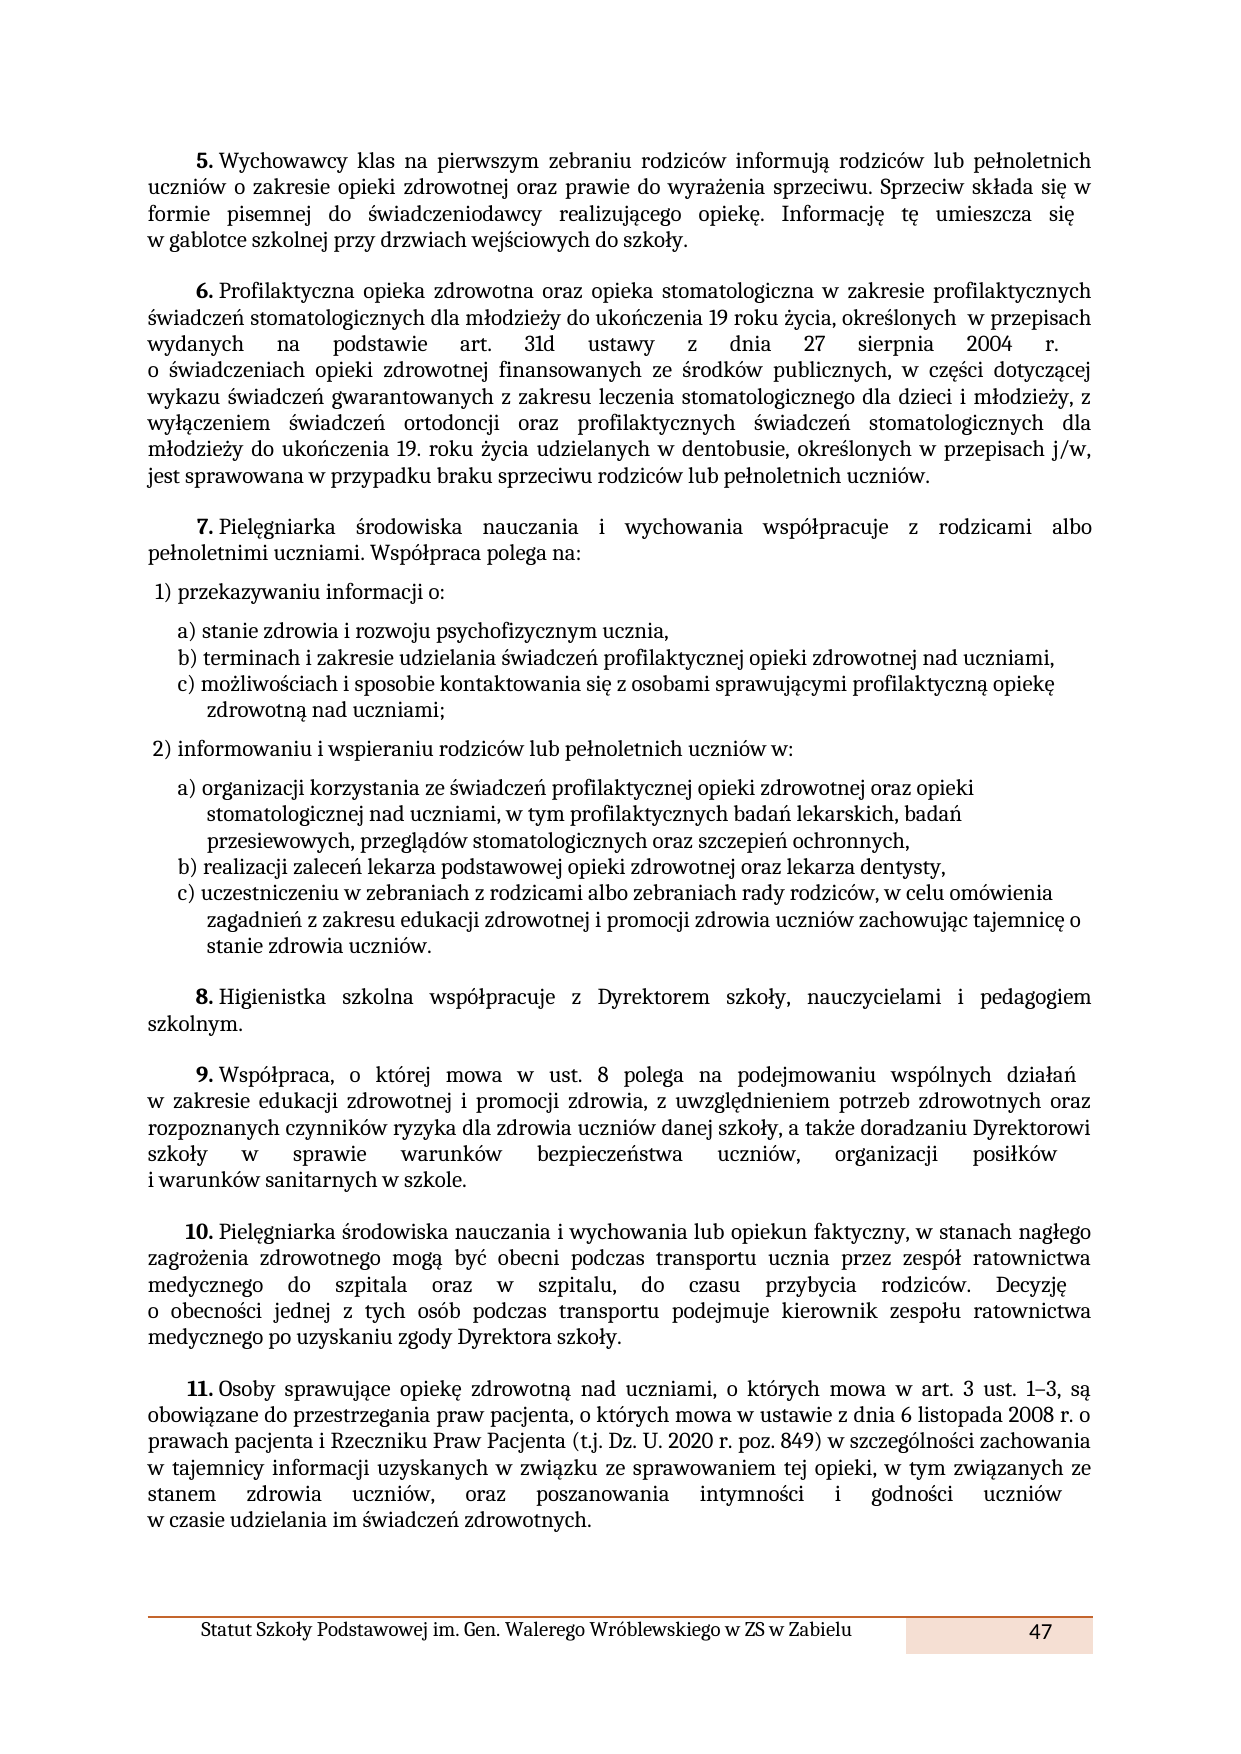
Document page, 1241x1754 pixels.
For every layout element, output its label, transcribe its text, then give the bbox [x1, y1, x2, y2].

text możliwościach i sposobie kontaktowania się z osobami sprawującymi profilaktyczną opiekę zdrowotną nad uczniami; [177, 671, 1093, 723]
text realizacji zaleceń lekarza podstawowej opieki zdrowotnej oraz lekarza dentysty, [177, 854, 1093, 880]
text przekazywaniu informacji o: [177, 579, 1093, 605]
text Higienistka szkolna współpracuje z Dyrektorem szkoły, nauczycielami i pedagogiem szkolnym. [148, 984, 1093, 1037]
text Osoby sprawujące opiekę zdrowotną nad uczniami, o których mowa w art. 3 ust. 1–3, są obowiązane do przestrzegania praw pacjenta, o których mowa w ustawie z dnia 6 listopada 2008 r. o prawach pacjenta i Rzeczniku Praw Pacjenta (t.j. Dz. U. 2020 r. poz. 849) w szczególności zachowania w tajemnicy informacji uzyskanych w związku ze sprawowaniem tej opieki, w tym związanych ze stanem zdrowia uczniów, oraz poszanowania intymności i godności uczniów w czasie udzielania im świadczeń zdrowotnych. [148, 1375, 1093, 1533]
text Współpraca, o której mowa w ust. 8 polega na podejmowaniu wspólnych działań w zakresie edukacji zdrowotnej i promocji zdrowia, z uwzględnieniem potrzeb zdrowotnych oraz rozpoznanych czynników ryzyka dla zdrowia uczniów danej szkoły, a także doradzaniu Dyrektorowi szkoły w sprawie warunków bezpieczeństwa uczniów, organizacji posiłków i warunków sanitarnych w szkole. [148, 1062, 1093, 1194]
text Pielęgniarka środowiska nauczania i wychowania lub opiekun faktyczny, w stanach nagłego zagrożenia zdrowotnego mogą być obecni podczas transportu ucznia przez zespół ratownictwa medycznego do szpitala oraz w szpitalu, do czasu przybycia rodziców. Decyzję o obecności jednej z tych osób podczas transportu podejmuje kierownik zespołu ratownictwa medycznego po uzyskaniu zgody Dyrektora szkoły. [148, 1219, 1093, 1350]
text uczestniczeniu w zebraniach z rodzicami albo zebraniach rady rodziców, w celu omówienia zagadnień z zakresu edukacji zdrowotnej i promocji zdrowia uczniów zachowując tajemnicę o stanie zdrowia uczniów. [177, 880, 1093, 959]
text terminach i zakresie udzielania świadczeń profilaktycznej opieki zdrowotnej nad uczniami, [177, 644, 1093, 671]
text organizacji korzystania ze świadczeń profilaktycznej opieki zdrowotnej oraz opieki stomatologicznej nad uczniami, w tym profilaktycznych badań lekarskich, badań przesiewowych, przeglądów stomatologicznych oraz szczepień ochronnych, [177, 775, 1093, 854]
text Pielęgniarka środowiska nauczania i wychowania współpracuje z rodzicami albo pełnoletnimi uczniami. Współpraca polega na: [148, 514, 1093, 567]
text informowaniu i wspieraniu rodziców lub pełnoletnich uczniów w: [177, 736, 1093, 762]
text Wychowawcy klas na pierwszym zebraniu rodziców informują rodziców lub pełnoletnich uczniów o zakresie opieki zdrowotnej oraz prawie do wyrażenia sprzeciwu. Sprzeciw składa się w formie pisemnej do świadczeniodawcy realizującego opiekę. Informację tę umieszcza się w gablotce szkolnej przy drzwiach wejściowych do szkoły. [148, 148, 1093, 253]
text stanie zdrowia i rozwoju psychofizycznym ucznia, [177, 618, 1093, 644]
text Profilaktyczna opieka zdrowotna oraz opieka stomatologiczna w zakresie profilaktycznych świadczeń stomatologicznych dla młodzieży do ukończenia 19 roku życia, określonych w przepisach wydanych na podstawie art. 31d ustawy z dnia 27 sierpnia 2004 r. o świadczeniach opieki zdrowotnej finansowanych ze środków publicznych, w części dotyczącej wykazu świadczeń gwarantowanych z zakresu leczenia stomatologicznego dla dzieci i młodzieży, z wyłączeniem świadczeń ortodoncji oraz profilaktycznych świadczeń stomatologicznych dla młodzieży do ukończenia 19. roku życia udzielanych w dentobusie, określonych w przepisach j/w, jest sprawowana w przypadku braku sprzeciwu rodziców lub pełnoletnich uczniów. [148, 278, 1093, 489]
